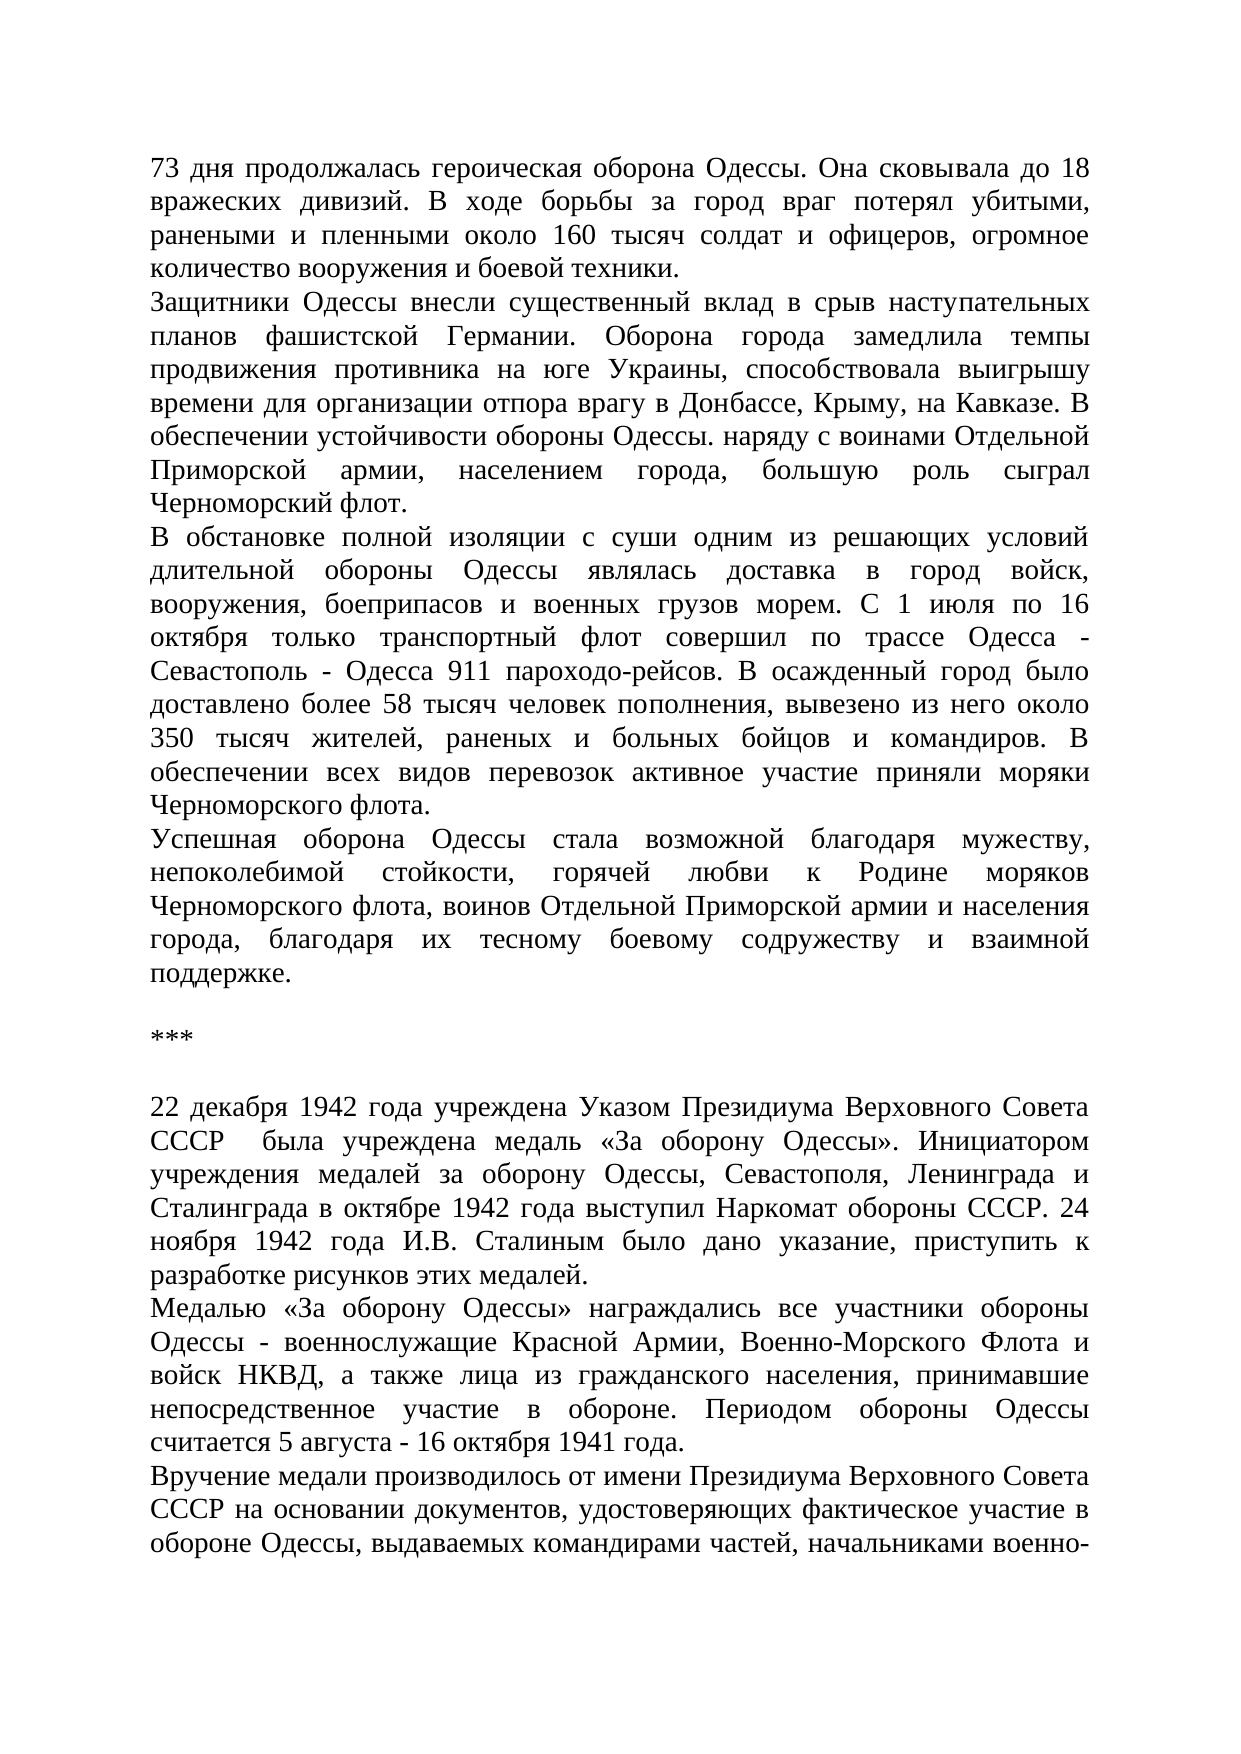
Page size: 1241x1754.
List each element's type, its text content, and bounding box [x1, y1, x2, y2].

text Защитники Одессы внесли существенный вклад в срыв наступательных планов фашистской Германии. Оборона города замедлила темпы продвижения противника на юге Украины, способствовала выигрышу времени для организации отпора врагу в Донбассе, Крыму, на Кавказе. В обеспечении устойчивости обороны Одессы. наряду с воинами Отдельной Приморской армии, населением города, большую роль сыграл Черноморский флот. [150, 284, 1090, 519]
text В обстановке полной изоляции с суши одним из решающих условий длительной обороны Одессы являлась доставка в город войск, вооружения, боеприпасов и военных грузов морем. С 1 июля по 16 октября только транспортный флот совершил по трассе Одесса - Севастополь - Одесса 911 пароходо-рейсов. В осажденный город было доставлено более 58 тысяч человек пополнения, вывезено из него около 350 тысяч жителей, раненых и больных бойцов и командиров. В обеспечении всех видов перевозок активное участие приняли моряки Черноморского флота. [150, 519, 1090, 821]
text 22 декабря 1942 года учреждена Указом Президиума Верховного Совета СССР была учреждена медаль «За оборону Одессы». Инициатором учреждения медалей за оборону Одессы, Севастополя, Ленинграда и Сталинграда в октябре 1942 года выступил Наркомат обороны СССР. 24 ноября 1942 года И.В. Сталиным было дано указание, приступить к разработке рисунков этих медалей. [150, 1089, 1090, 1290]
text Медалью «За оборону Одессы» награждались все участники обороны Одессы - военнослужащие Красной Армии, Военно-Морского Флота и войск НКВД, а также лица из гражданского населения, принимавшие непосредственное участие в обороне. Периодом обороны Одессы считается 5 августа - 16 октября 1941 года. [150, 1290, 1090, 1458]
text Успешная оборона Одессы стала возможной благодаря мужеству, непоколебимой стойкости, горячей любви к Родине моряков Черноморского флота, воинов Отдельной Приморской армии и населения города, благодаря их тесному боевому содружеству и взаимной поддержке. [150, 821, 1090, 988]
text 73 дня продолжалась героическая оборона Одессы. Она сковывала до 18 вражеских дивизий. В ходе борьбы за город враг потерял убитыми, ранеными и пленными около 160 тысяч солдат и офицеров, огромное количество вооружения и боевой техники. [150, 150, 1090, 284]
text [150, 1458, 1090, 1559]
text *** [150, 1022, 1090, 1056]
